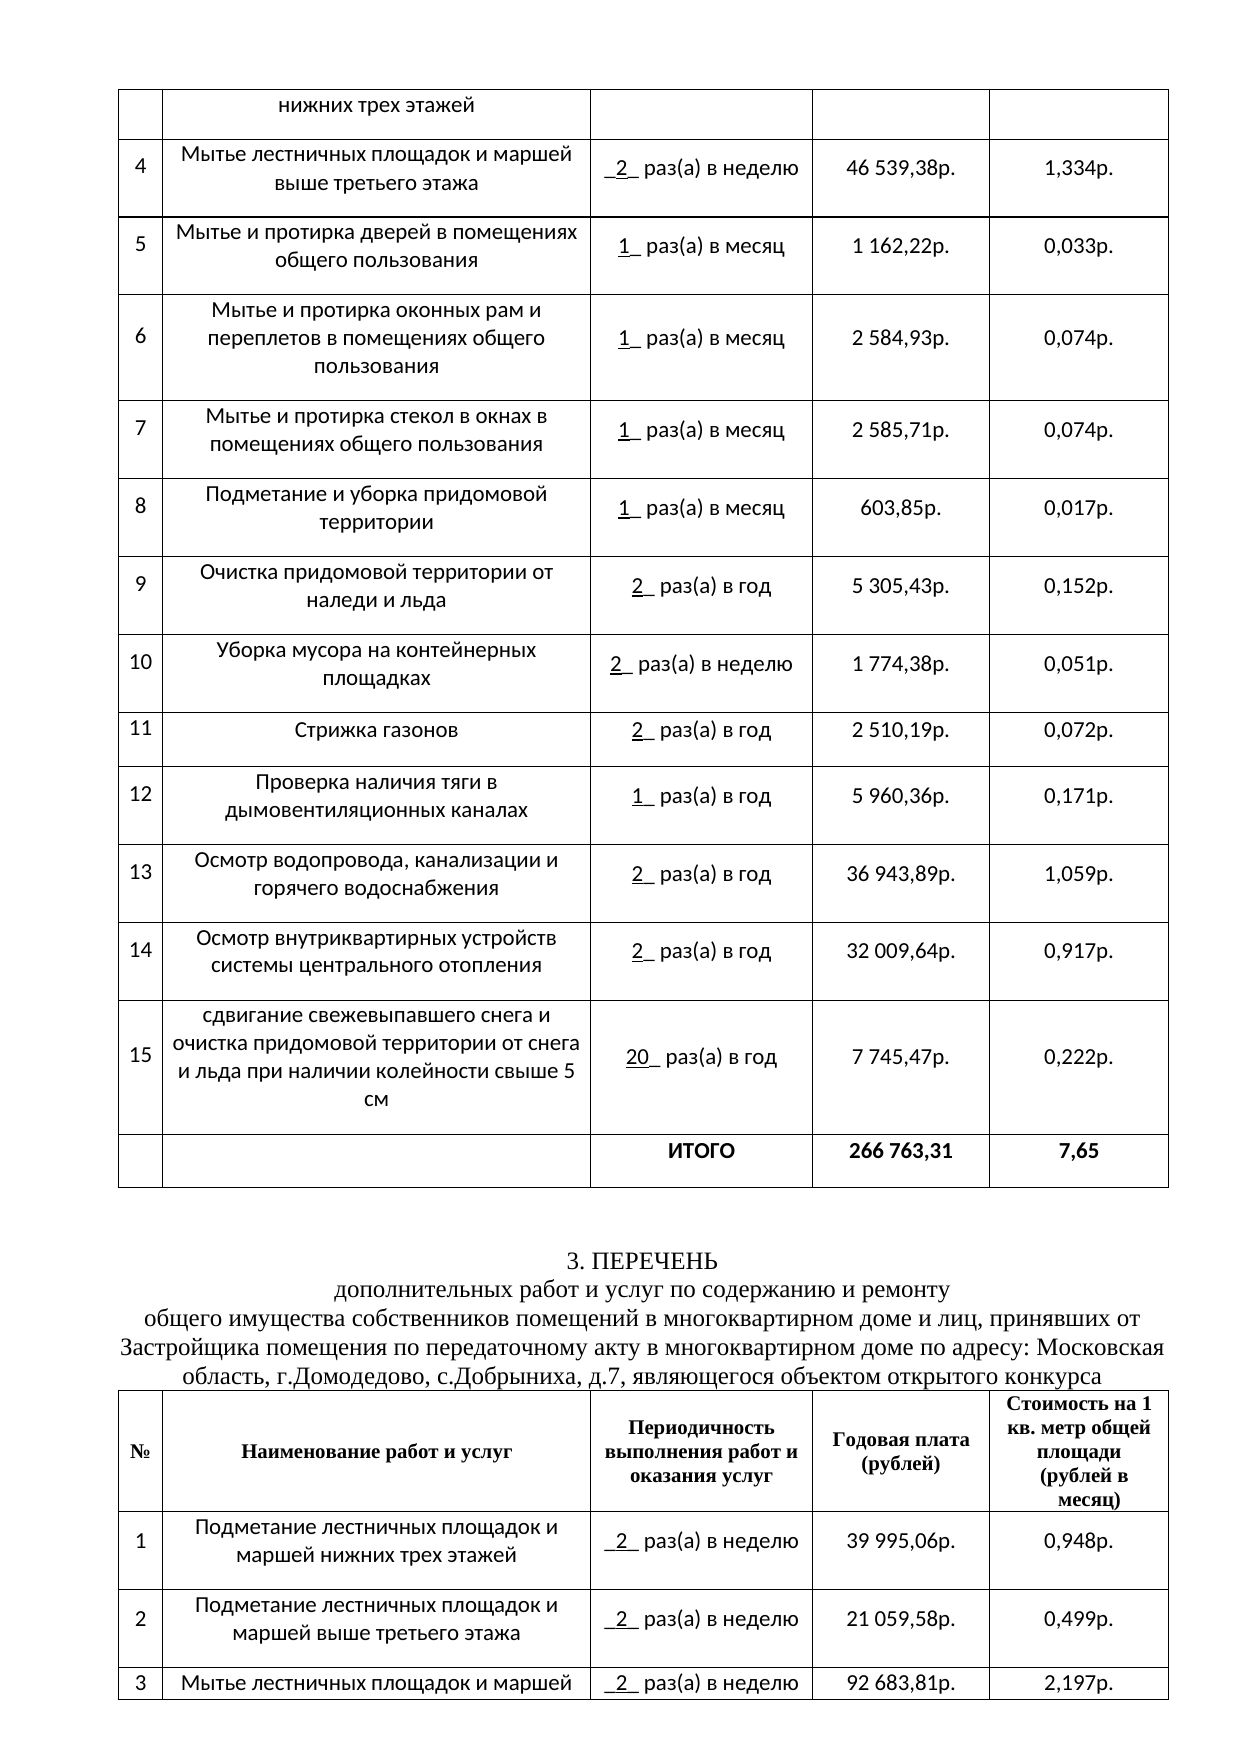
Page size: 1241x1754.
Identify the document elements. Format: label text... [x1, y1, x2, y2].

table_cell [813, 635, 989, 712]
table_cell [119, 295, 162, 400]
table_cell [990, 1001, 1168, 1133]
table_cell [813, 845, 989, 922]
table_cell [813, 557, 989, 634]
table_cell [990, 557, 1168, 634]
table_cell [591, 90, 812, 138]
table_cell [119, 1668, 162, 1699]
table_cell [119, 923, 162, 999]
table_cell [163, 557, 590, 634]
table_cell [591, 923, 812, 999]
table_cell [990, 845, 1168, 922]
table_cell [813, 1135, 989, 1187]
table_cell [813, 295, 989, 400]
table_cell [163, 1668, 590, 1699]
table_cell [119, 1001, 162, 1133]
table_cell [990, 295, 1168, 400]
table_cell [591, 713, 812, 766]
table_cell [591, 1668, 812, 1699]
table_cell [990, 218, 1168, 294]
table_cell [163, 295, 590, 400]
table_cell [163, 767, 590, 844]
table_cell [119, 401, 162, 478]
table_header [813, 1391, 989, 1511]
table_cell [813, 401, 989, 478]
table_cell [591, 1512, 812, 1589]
text 3. ПЕРЕЧЕНЬ [118, 1246, 1166, 1274]
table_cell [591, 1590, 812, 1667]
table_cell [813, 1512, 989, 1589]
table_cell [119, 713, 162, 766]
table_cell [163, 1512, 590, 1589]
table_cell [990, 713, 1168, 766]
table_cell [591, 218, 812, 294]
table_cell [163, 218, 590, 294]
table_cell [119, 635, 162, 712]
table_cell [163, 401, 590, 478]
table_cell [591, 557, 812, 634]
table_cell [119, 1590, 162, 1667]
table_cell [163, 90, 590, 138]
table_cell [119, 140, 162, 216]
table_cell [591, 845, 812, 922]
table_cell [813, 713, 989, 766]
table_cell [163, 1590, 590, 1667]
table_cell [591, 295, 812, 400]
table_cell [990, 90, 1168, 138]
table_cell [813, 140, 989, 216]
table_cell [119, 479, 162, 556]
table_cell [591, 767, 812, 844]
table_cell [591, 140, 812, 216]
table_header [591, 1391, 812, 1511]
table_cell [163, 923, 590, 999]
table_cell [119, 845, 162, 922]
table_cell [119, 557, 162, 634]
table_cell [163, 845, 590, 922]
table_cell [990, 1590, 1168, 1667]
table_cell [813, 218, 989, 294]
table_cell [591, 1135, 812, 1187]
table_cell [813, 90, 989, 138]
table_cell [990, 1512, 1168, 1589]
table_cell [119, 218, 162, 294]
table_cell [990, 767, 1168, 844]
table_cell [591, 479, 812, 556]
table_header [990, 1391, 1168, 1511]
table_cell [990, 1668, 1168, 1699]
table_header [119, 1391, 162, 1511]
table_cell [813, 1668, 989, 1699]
text общего имущества собственников помещений в многоквартирном доме и лиц, принявших от Застройщика помещения по передаточному акту в многоквартирном доме по адресу: Московская область, г.Домодедово, с.Добрыниха, д.7, являющегося объектом открытого конкурса [118, 1303, 1166, 1389]
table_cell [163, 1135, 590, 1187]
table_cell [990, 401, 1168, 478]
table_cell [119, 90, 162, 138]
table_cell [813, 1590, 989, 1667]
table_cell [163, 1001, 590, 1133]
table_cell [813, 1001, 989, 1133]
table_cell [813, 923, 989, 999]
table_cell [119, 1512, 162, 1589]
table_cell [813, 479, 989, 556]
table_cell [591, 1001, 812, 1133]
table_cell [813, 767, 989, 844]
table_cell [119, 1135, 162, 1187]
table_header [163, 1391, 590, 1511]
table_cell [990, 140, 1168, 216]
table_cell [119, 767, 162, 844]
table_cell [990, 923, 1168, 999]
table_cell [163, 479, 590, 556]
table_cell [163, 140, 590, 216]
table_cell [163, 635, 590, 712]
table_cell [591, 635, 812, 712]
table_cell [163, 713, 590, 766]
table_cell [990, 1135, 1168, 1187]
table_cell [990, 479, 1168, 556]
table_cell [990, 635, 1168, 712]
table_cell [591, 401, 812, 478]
text дополнительных работ и услуг по содержанию и ремонту [118, 1274, 1166, 1303]
